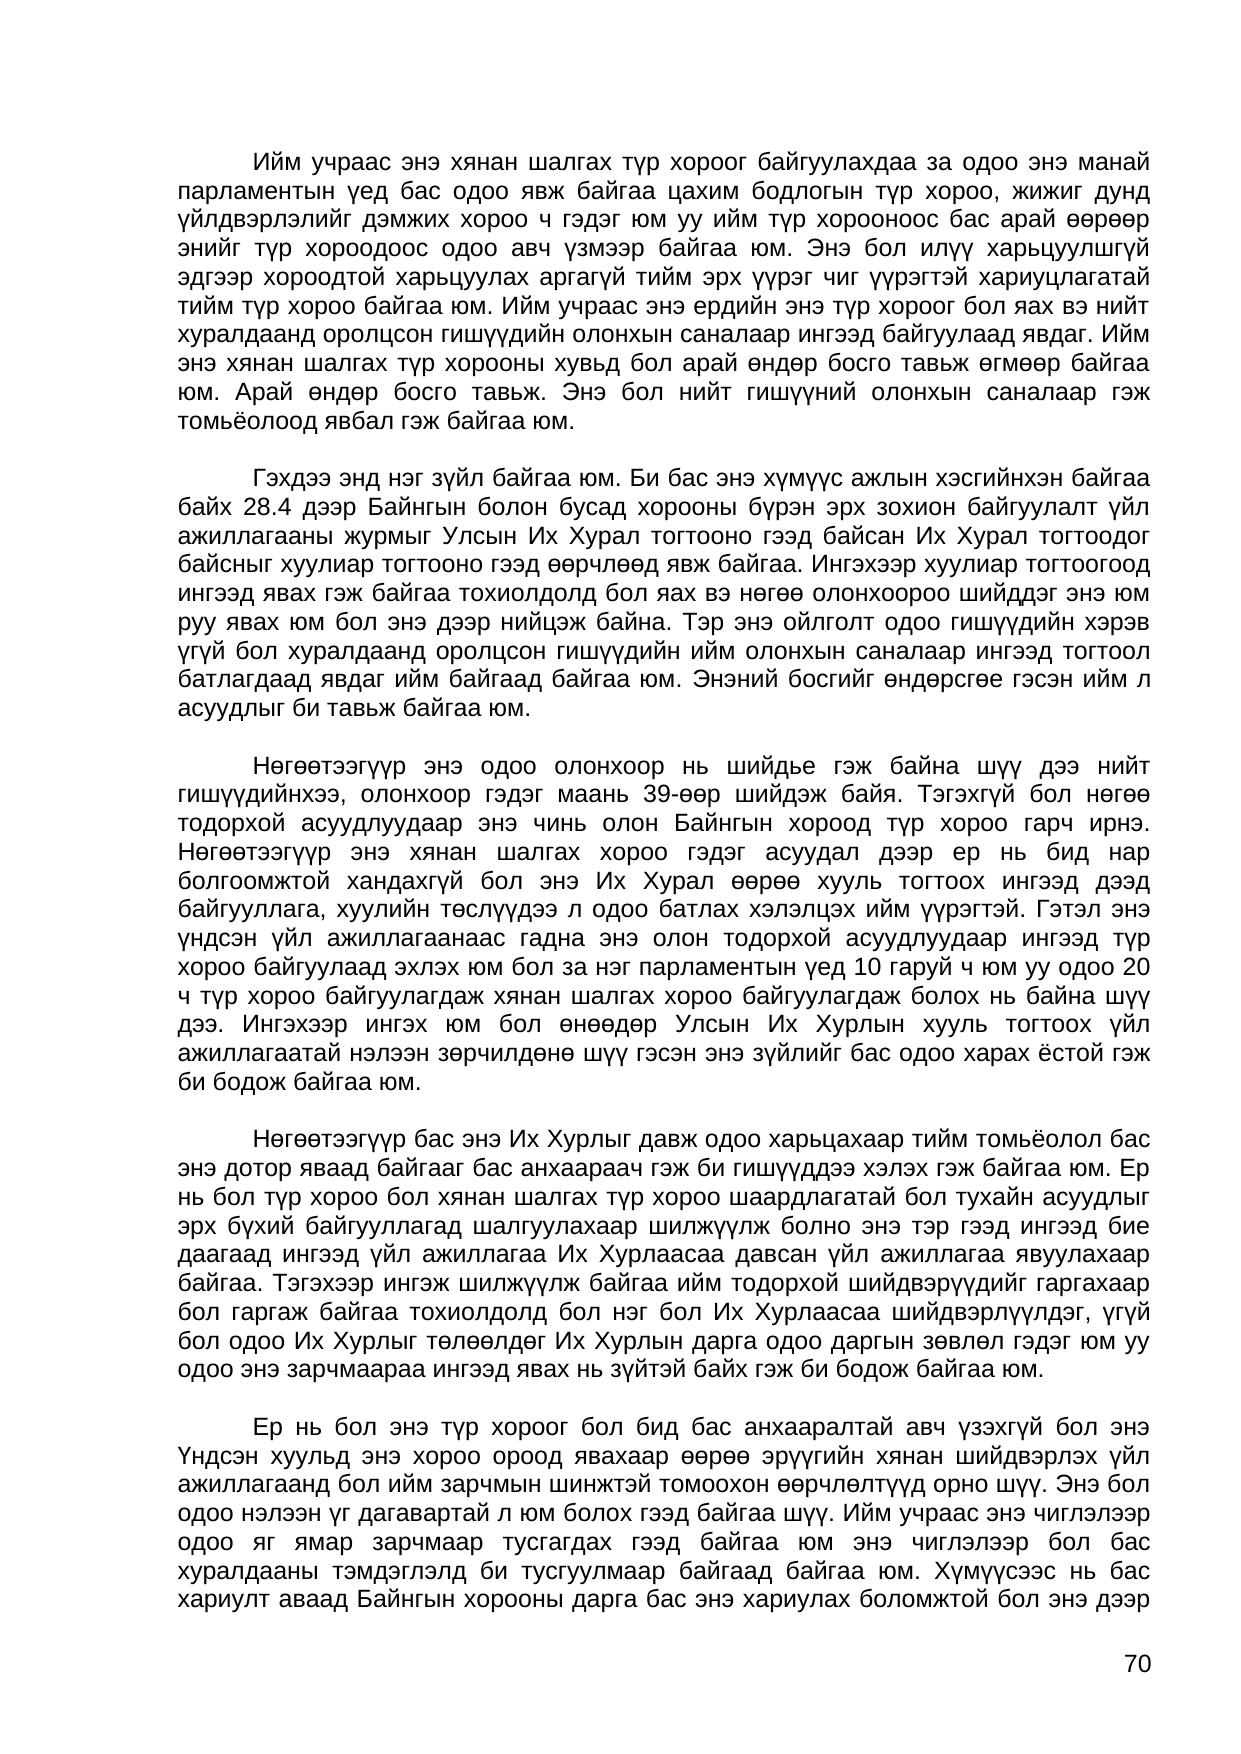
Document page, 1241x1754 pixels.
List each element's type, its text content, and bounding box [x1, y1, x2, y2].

text Нөгөөтээгүүр энэ одоо олонхоор нь шийдье гэж байна шүү дээ нийт гишүүдийнхээ, олонхоор гэдэг маань 39-өөр шийдэж байя. Тэгэхгүй бол нөгөө тодорхой асуудлуудаар энэ чинь олон Байнгын хороод түр хороо гарч ирнэ. Нөгөөтээгүүр энэ хянан шалгах хороо гэдэг асуудал дээр ер нь бид нар болгоомжтой хандахгүй бол энэ Их Хурал өөрөө хууль тогтоох ингээд дээд байгууллага, хуулийн төслүүдээ л одоо батлах хэлэлцэх ийм үүрэгтэй. Гэтэл энэ үндсэн үйл ажиллагаанаас гадна энэ олон тодорхой асуудлуудаар ингээд түр хороо байгуулаад эхлэх юм бол за нэг парламентын үед 10 гаруй ч юм уу одоо 20 ч түр хороо байгуулагдаж хянан шалгах хороо байгуулагдаж болох нь байна шүү дээ. Ингэхээр ингэх юм бол өнөөдөр Улсын Их Хурлын хууль тогтоох үйл ажиллагаатай нэлээн зөрчилдөнө шүү гэсэн энэ зүйлийг бас одоо харах ёстой гэж би бодож байгаа юм. [177, 751, 1152, 1096]
text Гэхдээ энд нэг зүйл байгаа юм. Би бас энэ хүмүүс ажлын хэсгийнхэн байгаа байх 28.4 дээр Байнгын болон бусад хорооны бүрэн эрх зохион байгуулалт үйл ажиллагааны журмыг Улсын Их Хурал тогтооно гээд байсан Их Хурал тогтоодог байсныг хуулиар тогтооно гээд өөрчлөөд явж байгаа. Ингэхээр хуулиар тогтоогоод ингээд явах гэж байгаа тохиолдолд бол яах вэ нөгөө олонхоороо шийддэг энэ юм руу явах юм бол энэ дээр нийцэж байна. Тэр энэ ойлголт одоо гишүүдийн хэрэв үгүй бол хуралдаанд оролцсон гишүүдийн ийм олонхын саналаар ингээд тогтоол батлагдаад явдаг ийм байгаад байгаа юм. Энэний босгийг өндөрсгөе гэсэн ийм л асуудлыг би тавьж байгаа юм. [177, 463, 1152, 722]
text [177, 1412, 1152, 1613]
text Ийм учраас энэ хянан шалгах түр хороог байгуулахдаа за одоо энэ манай парламентын үед бас одоо явж байгаа цахим бодлогын түр хороо, жижиг дунд үйлдвэрлэлийг дэмжих хороо ч гэдэг юм уу ийм түр хорооноос бас арай өөрөөр энийг түр хороодоос одоо авч үзмээр байгаа юм. Энэ бол илүү харьцуулшгүй эдгээр хороодтой харьцуулах аргагүй тийм эрх үүрэг чиг үүрэгтэй хариуцлагатай тийм түр хороо байгаа юм. Ийм учраас энэ ердийн энэ түр хороог бол яах вэ нийт хуралдаанд оролцсон гишүүдийн олонхын саналаар ингээд байгуулаад явдаг. Ийм энэ хянан шалгах түр хорооны хувьд бол арай өндөр босго тавьж өгмөөр байгаа юм. Арай өндөр босго тавьж. Энэ бол нийт гишүүний олонхын саналаар гэж томьёолоод явбал гэж байгаа юм. [177, 147, 1152, 434]
text Нөгөөтээгүүр бас энэ Их Хурлыг давж одоо харьцахаар тийм томьёолол бас энэ дотор яваад байгааг бас анхаараач гэж би гишүүддээ хэлэх гэж байгаа юм. Ер нь бол түр хороо бол хянан шалгах түр хороо шаардлагатай бол тухайн асуудлыг эрх бүхий байгууллагад шалгуулахаар шилжүүлж болно энэ тэр гээд ингээд бие даагаад ингээд үйл ажиллагаа Их Хурлаасаа давсан үйл ажиллагаа явуулахаар байгаа. Тэгэхээр ингэж шилжүүлж байгаа ийм тодорхой шийдвэрүүдийг гаргахаар бол гаргаж байгаа тохиолдолд бол нэг бол Их Хурлаасаа шийдвэрлүүлдэг, үгүй бол одоо Их Хурлыг төлөөлдөг Их Хурлын дарга одоо даргын зөвлөл гэдэг юм уу одоо энэ зарчмаараа ингээд явах нь зүйтэй байх гэж би бодож байгаа юм. [177, 1124, 1152, 1383]
